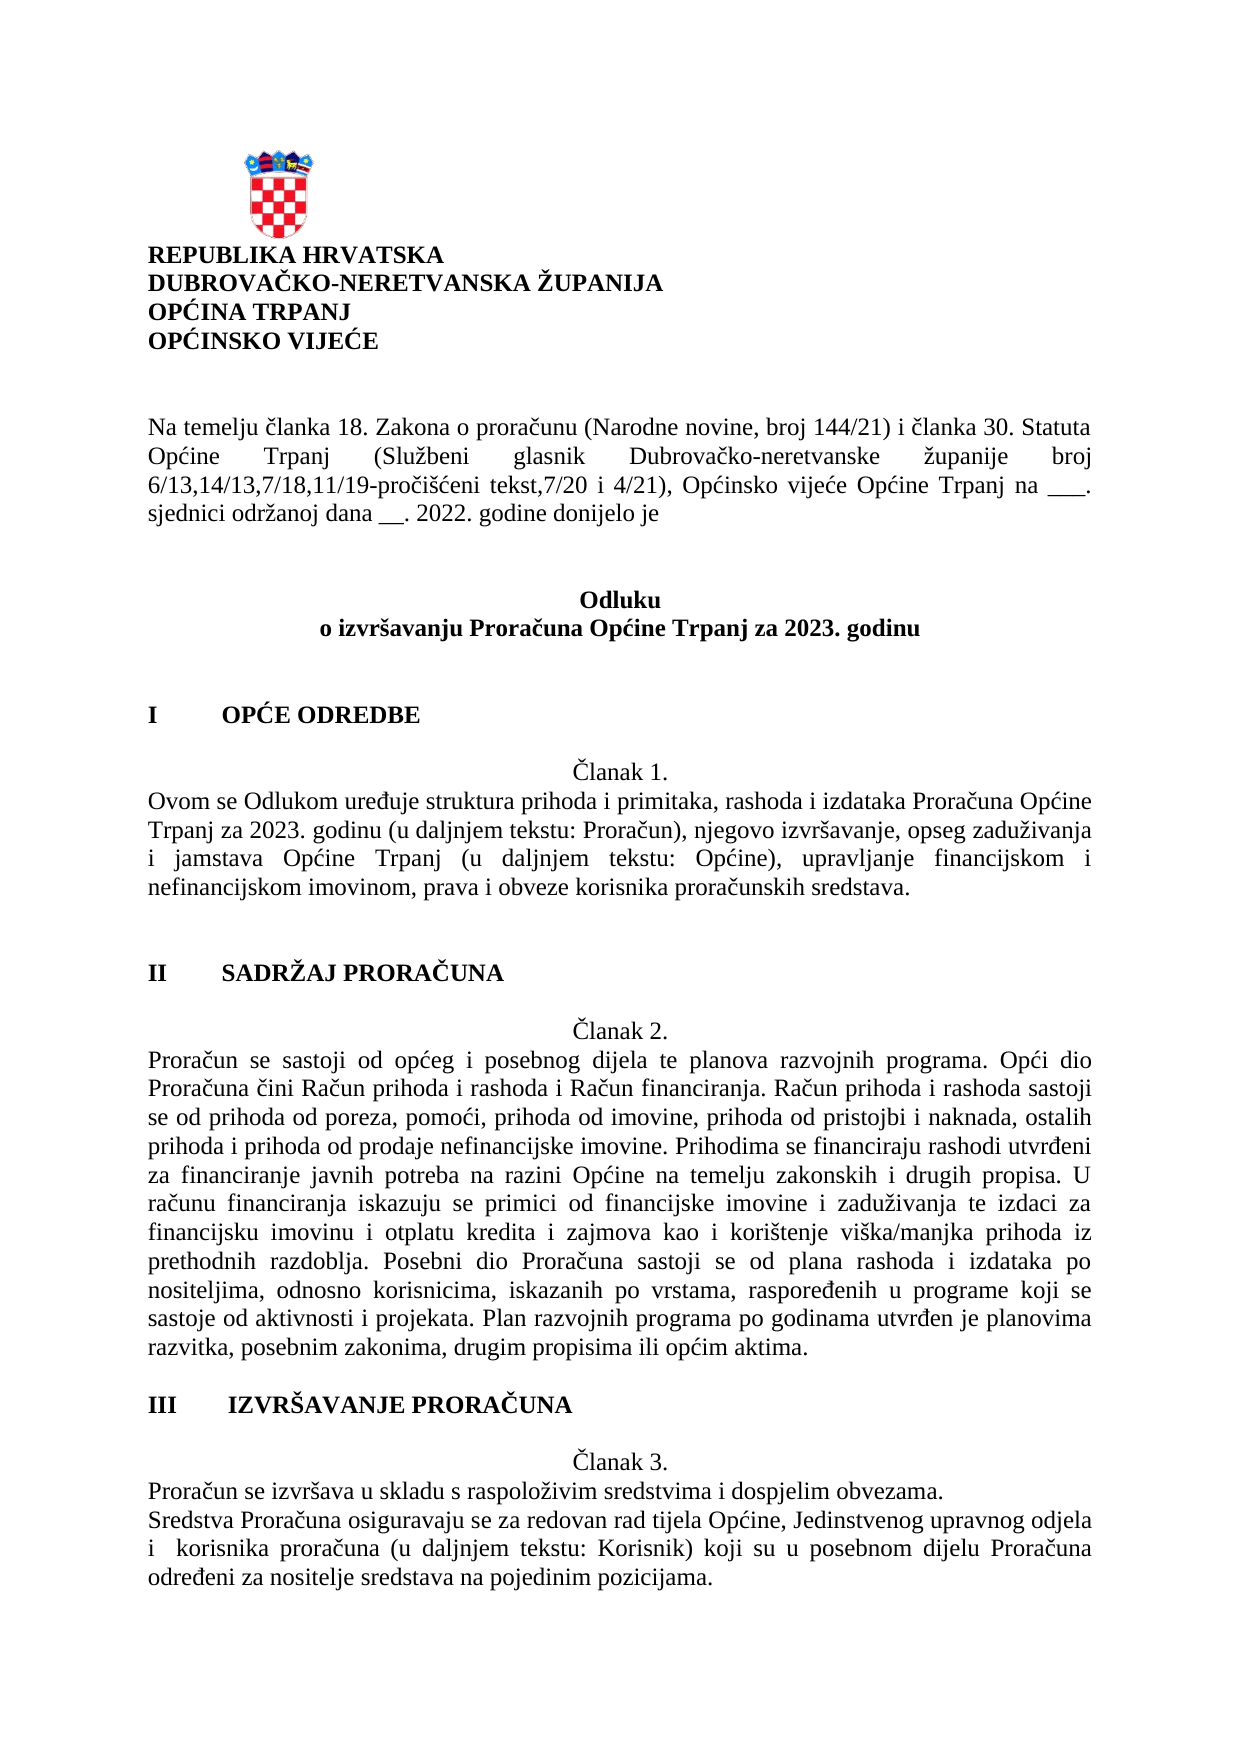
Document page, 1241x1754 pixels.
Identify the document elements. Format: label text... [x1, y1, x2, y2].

text III IZVRŠAVANJE PRORAČUNA [148, 1390, 1093, 1418]
text Proračun se izvršava u skladu s raspoloživim sredstvima i dospjelim obvezama. [148, 1476, 1093, 1505]
text II SADRŽAJ PRORAČUNA [148, 958, 1093, 987]
text Članak 2. [148, 1016, 1093, 1045]
text Članak 3. [148, 1447, 1093, 1476]
text OPĆINA TRPANJ [148, 297, 1093, 326]
text Proračun se sastoji od općeg i posebnog dijela te planova razvojnih programa. Opći dio Proračuna čini Račun prihoda i rashoda i Račun financiranja. Račun prihoda i rashoda sastoji se od prihoda od poreza, pomoći, prihoda od imovine, prihoda od pristojbi i naknada, ostalih prihoda i prihoda od prodaje nefinancijske imovine. Prihodima se financiraju rashodi utvrđeni za financiranje javnih potreba na razini Općine na temelju zakonskih i drugih propisa. U računu financiranja iskazuju se primici od financijske imovine i zaduživanja te izdaci za financijsku imovinu i otplatu kredita i zajmova kao i korištenje viška/manjka prihoda iz prethodnih razdoblja. Posebni dio Proračuna sastoji se od plana rashoda i izdataka po nositeljima, odnosno korisnicima, iskazanih po vrstama, raspoređenih u programe koji se sastoje od aktivnosti i projekata. Plan razvojnih programa po godinama utvrđen je planovima razvitka, posebnim zakonima, drugim propisima ili općim aktima. [148, 1045, 1093, 1361]
text Na temelju članka 18. Zakona o proračunu (Narodne novine, broj 144/21) i članka 30. Statuta Općine Trpanj (Službeni glasnik Dubrovačko-neretvanske županije broj 6/13,14/13,7/18,11/19-pročišćeni tekst,7/20 i 4/21), Općinsko vijeće Općine Trpanj na ___. sjednici održanoj dana __. 2022. godine donijelo je [148, 412, 1093, 527]
text Ovom se Odlukom uređuje struktura prihoda i primitaka, rashoda i izdataka Proračuna Općine Trpanj za 2023. godinu (u daljnjem tekstu: Proračun), njegovo izvršavanje, opseg zaduživanja i jamstava Općine Trpanj (u daljnjem tekstu: Općine), upravljanje financijskom i nefinancijskom imovinom, prava i obveze korisnika proračunskih sredstava. [148, 786, 1093, 901]
text REPUBLIKA HRVATSKA [148, 240, 1093, 268]
subtitle I OPĆE ODREDBE [148, 700, 1093, 728]
text Sredstva Proračuna osiguravaju se za redovan rad tijela Općine, Jedinstvenog upravnog odjela i korisnika proračuna (u daljnjem tekstu: Korisnik) koji su u posebnom dijelu Proračuna određeni za nositelje sredstava na pojedinim pozicijama. [148, 1505, 1093, 1591]
text OPĆINSKO VIJEĆE [148, 326, 1093, 355]
text Odluku [148, 585, 1093, 613]
picture [241, 147, 318, 240]
text o izvršavanju Proračuna Općine Trpanj za 2023. godinu [148, 613, 1093, 642]
text Članak 1. [148, 757, 1093, 786]
text DUBROVAČKO-NERETVANSKA ŽUPANIJA [148, 268, 1093, 297]
